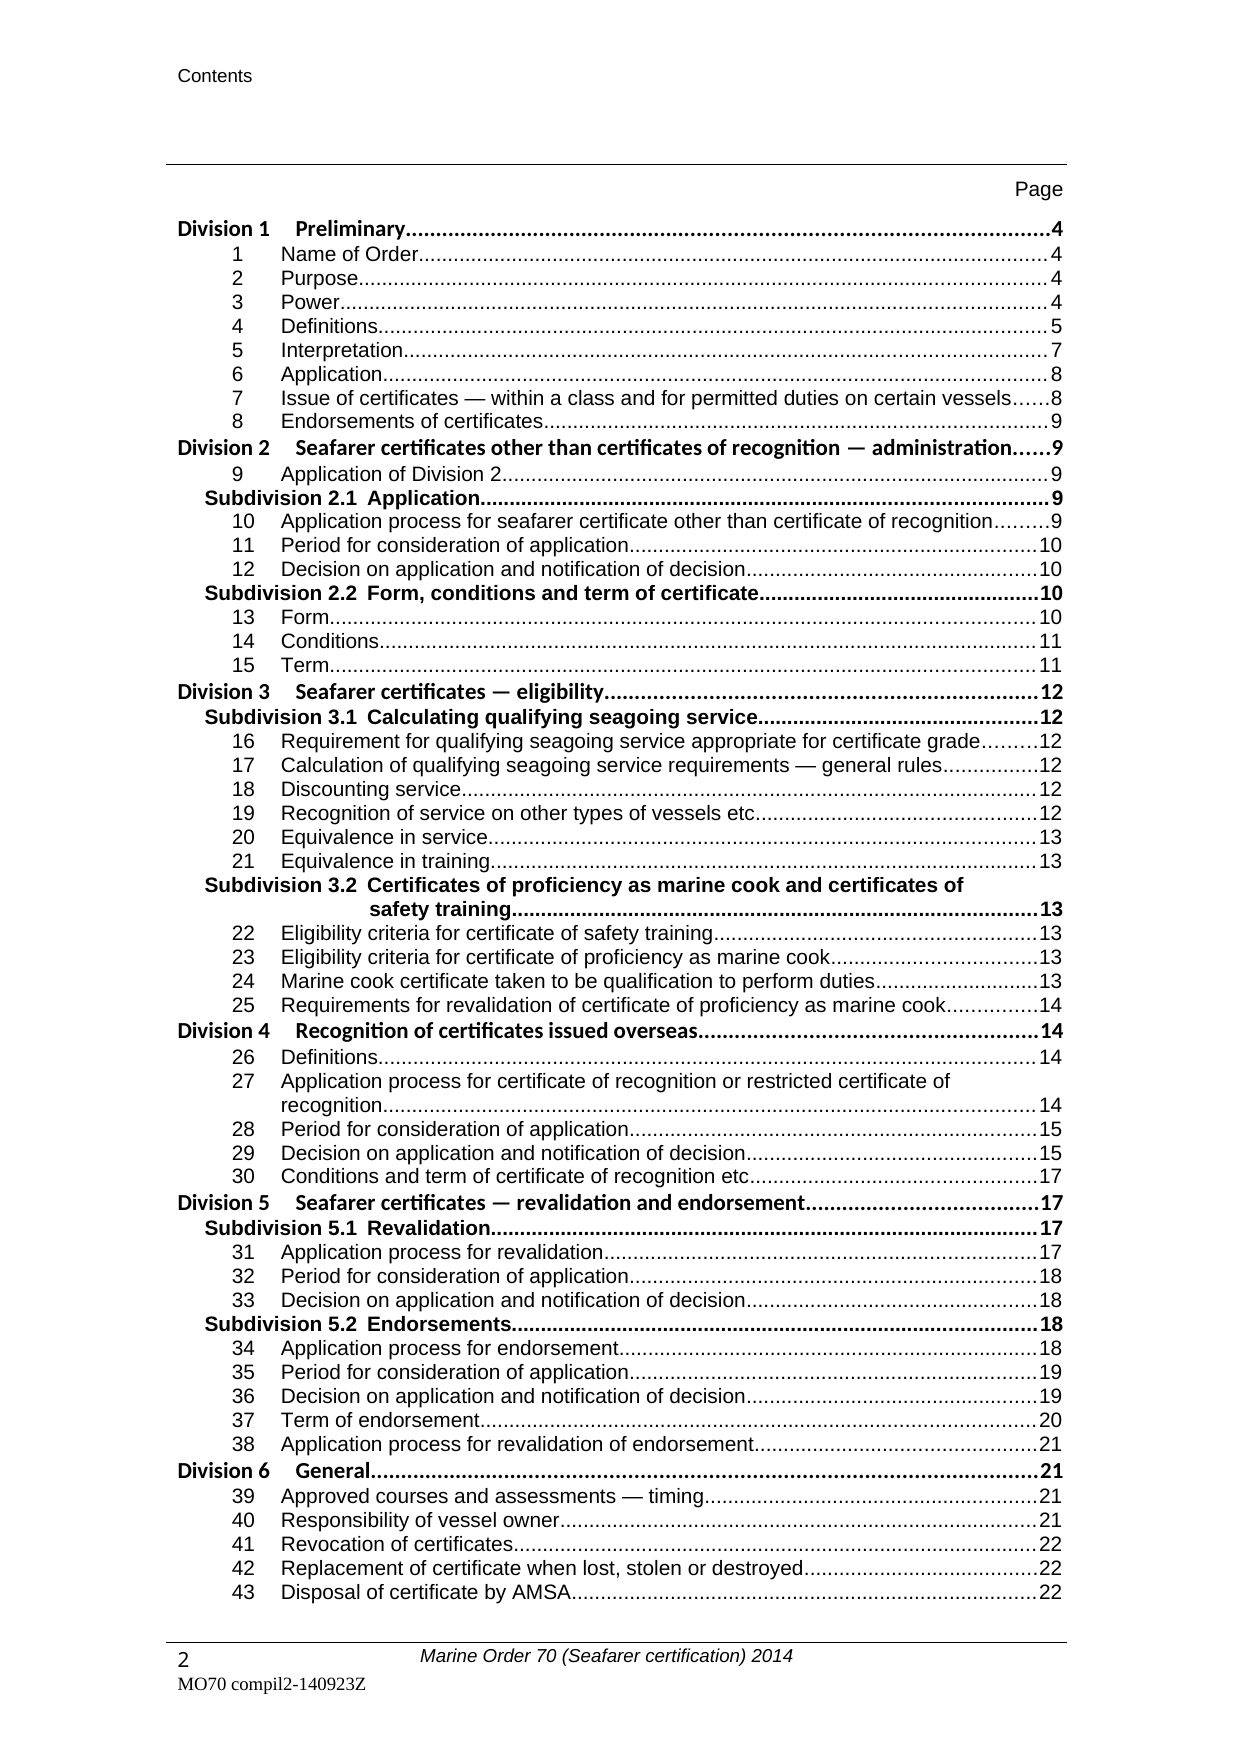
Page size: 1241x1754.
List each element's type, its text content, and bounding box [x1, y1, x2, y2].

text 20 Equivalence in service 13 [232, 825, 1019, 849]
text 8 Endorsements of certificates 9 [232, 409, 1019, 433]
text Subdivision 5.2 Endorsements 18 [204, 1312, 1004, 1336]
text 28 Period for consideration of application 15 [232, 1116, 1019, 1140]
text 4 Definitions 5 [232, 313, 1019, 337]
text Division 2 Seafarer certificates other than certificates of recognition — administration 9 [177, 433, 1033, 461]
text 31 Application process for revalidation 17 [232, 1240, 1019, 1264]
text Subdivision 3.1 Calculating qualifying seagoing service 12 [204, 705, 1004, 729]
text 2 Purpose 4 [232, 266, 1019, 289]
text 41 Revocation of certificates 22 [232, 1532, 1019, 1556]
text 29 Decision on application and notification of decision 15 [232, 1140, 1019, 1164]
text 26 Definitions 14 [232, 1044, 1019, 1068]
text 32 Period for consideration of application 18 [232, 1264, 1019, 1288]
text 17 Calculation of qualifying seagoing service requirements — general rules 12 [232, 753, 1019, 777]
text 24 Marine cook certificate taken to be qualification to perform duties 13 [232, 968, 1019, 992]
text 15 Term 11 [232, 653, 1019, 677]
text 35 Period for consideration of application 19 [232, 1360, 1019, 1384]
text 11 Period for consideration of application 10 [232, 533, 1019, 557]
text 42 Replacement of certificate when lost, stolen or destroyed 22 [232, 1556, 1019, 1580]
text Subdivision 3.2 Certificates of proficiency as marine cook and certificates of safety training 13 [204, 873, 1004, 921]
text 7 Issue of certificates — within a class and for permitted duties on certain vessels 8 [232, 385, 1019, 409]
text 40 Responsibility of vessel owner 21 [232, 1508, 1019, 1532]
text 14 Conditions 11 [232, 629, 1019, 653]
text 6 Application 8 [232, 361, 1019, 385]
text 16 Requirement for qualifying seagoing service appropriate for certificate grade 12 [232, 729, 1019, 753]
text 19 Recognition of service on other types of vessels etc 12 [232, 801, 1019, 825]
text 22 Eligibility criteria for certificate of safety training 13 [232, 921, 1019, 944]
text 33 Decision on application and notification of decision 18 [232, 1288, 1019, 1312]
text Division 5 Seafarer certificates — revalidation and endorsement 17 [177, 1188, 1033, 1216]
text Subdivision 2.1 Application 9 [204, 485, 1004, 509]
text 27 Application process for certificate of recognition or restricted certificate of recognition 14 [232, 1068, 1019, 1116]
text 9 Application of Division 2 9 [232, 461, 1019, 485]
text 36 Decision on application and notification of decision 19 [232, 1384, 1019, 1408]
text 21 Equivalence in training 13 [232, 849, 1019, 873]
text 34 Application process for endorsement 18 [232, 1336, 1019, 1360]
text 12 Decision on application and notification of decision 10 [232, 557, 1019, 581]
text 5 Interpretation 7 [232, 337, 1019, 361]
text Subdivision 2.2 Form, conditions and term of certificate 10 [204, 581, 1004, 605]
text 10 Application process for seafarer certificate other than certificate of recognition 9 [232, 509, 1019, 533]
text 39 Approved courses and assessments — timing 21 [232, 1484, 1019, 1508]
text Division 1 Preliminary 4 [177, 214, 1033, 242]
text 38 Application process for revalidation of endorsement 21 [232, 1432, 1019, 1456]
text 18 Discounting service 12 [232, 777, 1019, 801]
text Subdivision 5.1 Revalidation 17 [204, 1216, 1004, 1240]
text 13 Form 10 [232, 605, 1019, 629]
text 43 Disposal of certificate by AMSA 22 [232, 1580, 1019, 1604]
text 3 Power 4 [232, 289, 1019, 313]
text Division 4 Recognition of certificates issued overseas 14 [177, 1016, 1033, 1044]
text 25 Requirements for revalidation of certificate of proficiency as marine cook 14 [232, 992, 1019, 1016]
text 23 Eligibility criteria for certificate of proficiency as marine cook 13 [232, 944, 1019, 968]
text 37 Term of endorsement 20 [232, 1408, 1019, 1432]
text 1 Name of Order 4 [232, 242, 1019, 266]
text Division 3 Seafarer certificates — eligibility 12 [177, 677, 1033, 705]
text Division 6 General 21 [177, 1456, 1033, 1484]
text 30 Conditions and term of certificate of recognition etc 17 [232, 1164, 1019, 1188]
